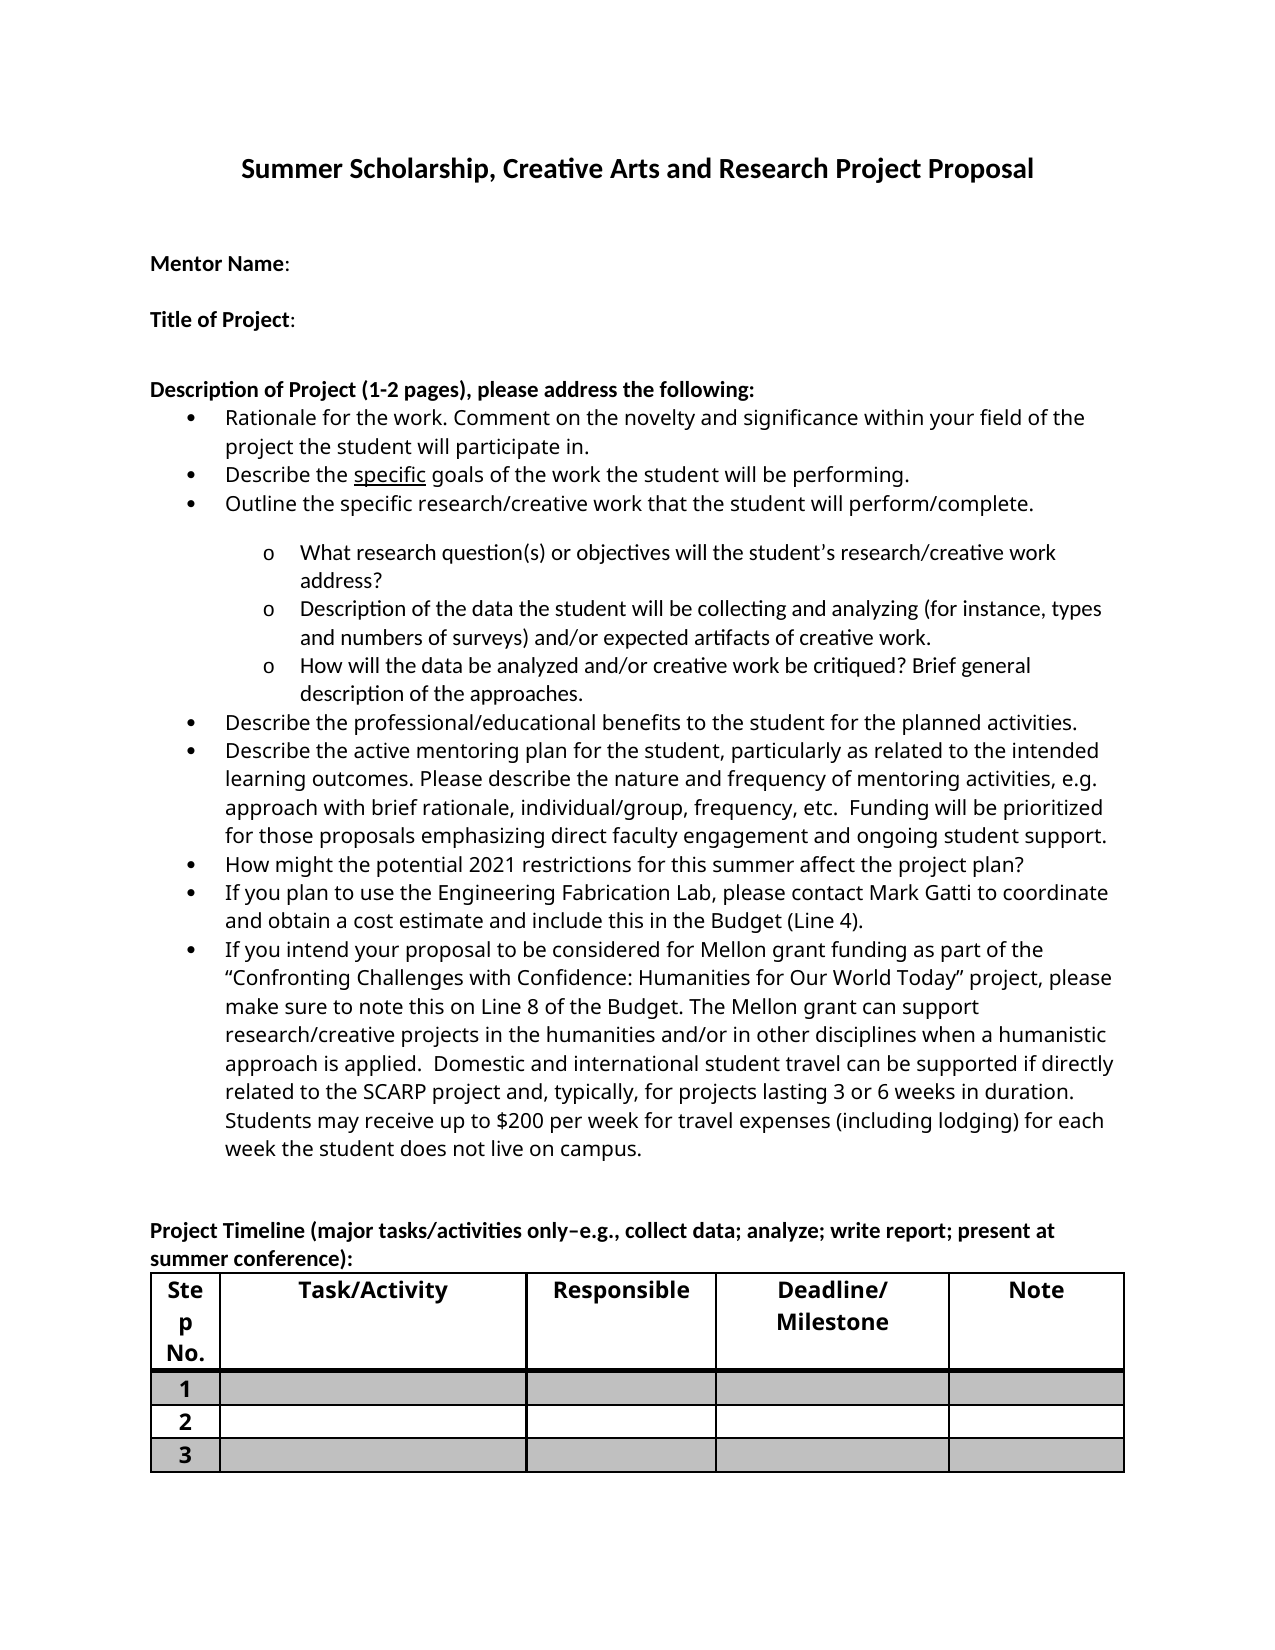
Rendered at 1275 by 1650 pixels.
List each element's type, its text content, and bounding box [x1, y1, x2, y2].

text Title of Project: [150, 305, 1125, 333]
table_cell [528, 1439, 715, 1471]
list Describe the professional/educational benefits to the student for the planned activities. [187, 708, 1125, 736]
list If you intend your proposal to be considered for Mellon grant funding as part of the “Confronting Challenges with Confidence: Humanities for Our World Today” project, please make sure to note this on Line 8 of the Budget. The Mellon grant can support research/creative projects in the humanities and/or in other disciplines when a humanistic approach is applied. Domestic and international student travel can be supported if directly related to the SCARP project and, typically, for projects lasting 3 or 6 weeks in duration. Students may receive up to $200 per week for travel expenses (including lodging) for each week the student does not live on campus. [187, 935, 1125, 1163]
table_cell [950, 1406, 1123, 1437]
text Description of Project (1-2 pages), please address the following: [150, 375, 1125, 403]
table_cell [221, 1373, 525, 1404]
list If you plan to use the Engineering Fabrication Lab, please contact Mark Gatti to coordinate and obtain a cost estimate and include this in the Budget (Line 4). [187, 878, 1125, 935]
table_cell [717, 1373, 948, 1404]
table_header Step No. [152, 1274, 219, 1368]
list Description of the data the student will be collecting and analyzing (for instance, types and numbers of surveys) and/or expected artifacts of creative work. [262, 594, 1125, 651]
table_cell [950, 1439, 1123, 1471]
list Outline the specific research/creative work that the student will perform/complete. [187, 489, 1125, 517]
list What research question(s) or objectives will the student’s research/creative work address? [262, 538, 1125, 594]
list Rationale for the work. Comment on the novelty and significance within your field of the project the student will participate in. [187, 403, 1125, 460]
table_cell [221, 1406, 525, 1437]
table_header Responsible [528, 1274, 715, 1368]
table_cell [717, 1439, 948, 1471]
table_header Task/Activity [221, 1274, 525, 1368]
table_header Note [950, 1274, 1123, 1368]
list Describe the active mentoring plan for the student, particularly as related to the intended learning outcomes. Please describe the nature and frequency of mentoring activities, e.g. approach with brief rationale, individual/group, frequency, etc. Funding will be prioritized for those proposals emphasizing direct faculty engagement and ongoing student support. [187, 736, 1125, 850]
text Summer Scholarship, Creative Arts and Research Project Proposal [150, 150, 1125, 186]
table_cell 2 [152, 1406, 219, 1437]
list Describe the specific goals of the work the student will be performing. [187, 460, 1125, 489]
table_cell [950, 1373, 1123, 1404]
list How will the data be analyzed and/or creative work be critiqued? Brief general description of the approaches. [262, 651, 1125, 708]
list How might the potential 2021 restrictions for this summer affect the project plan? [187, 850, 1125, 878]
text Project Timeline (major tasks/activities only–e.g., collect data; analyze; write report; present at summer conference): [150, 1216, 1125, 1272]
table_cell [717, 1406, 948, 1437]
table_cell [528, 1373, 715, 1404]
text Mentor Name: [150, 249, 1125, 277]
table_header Deadline/Milestone [717, 1274, 948, 1368]
table_cell [528, 1406, 715, 1437]
table_cell [221, 1439, 525, 1471]
table_cell 3 [152, 1439, 219, 1471]
table_cell 1 [152, 1373, 219, 1404]
